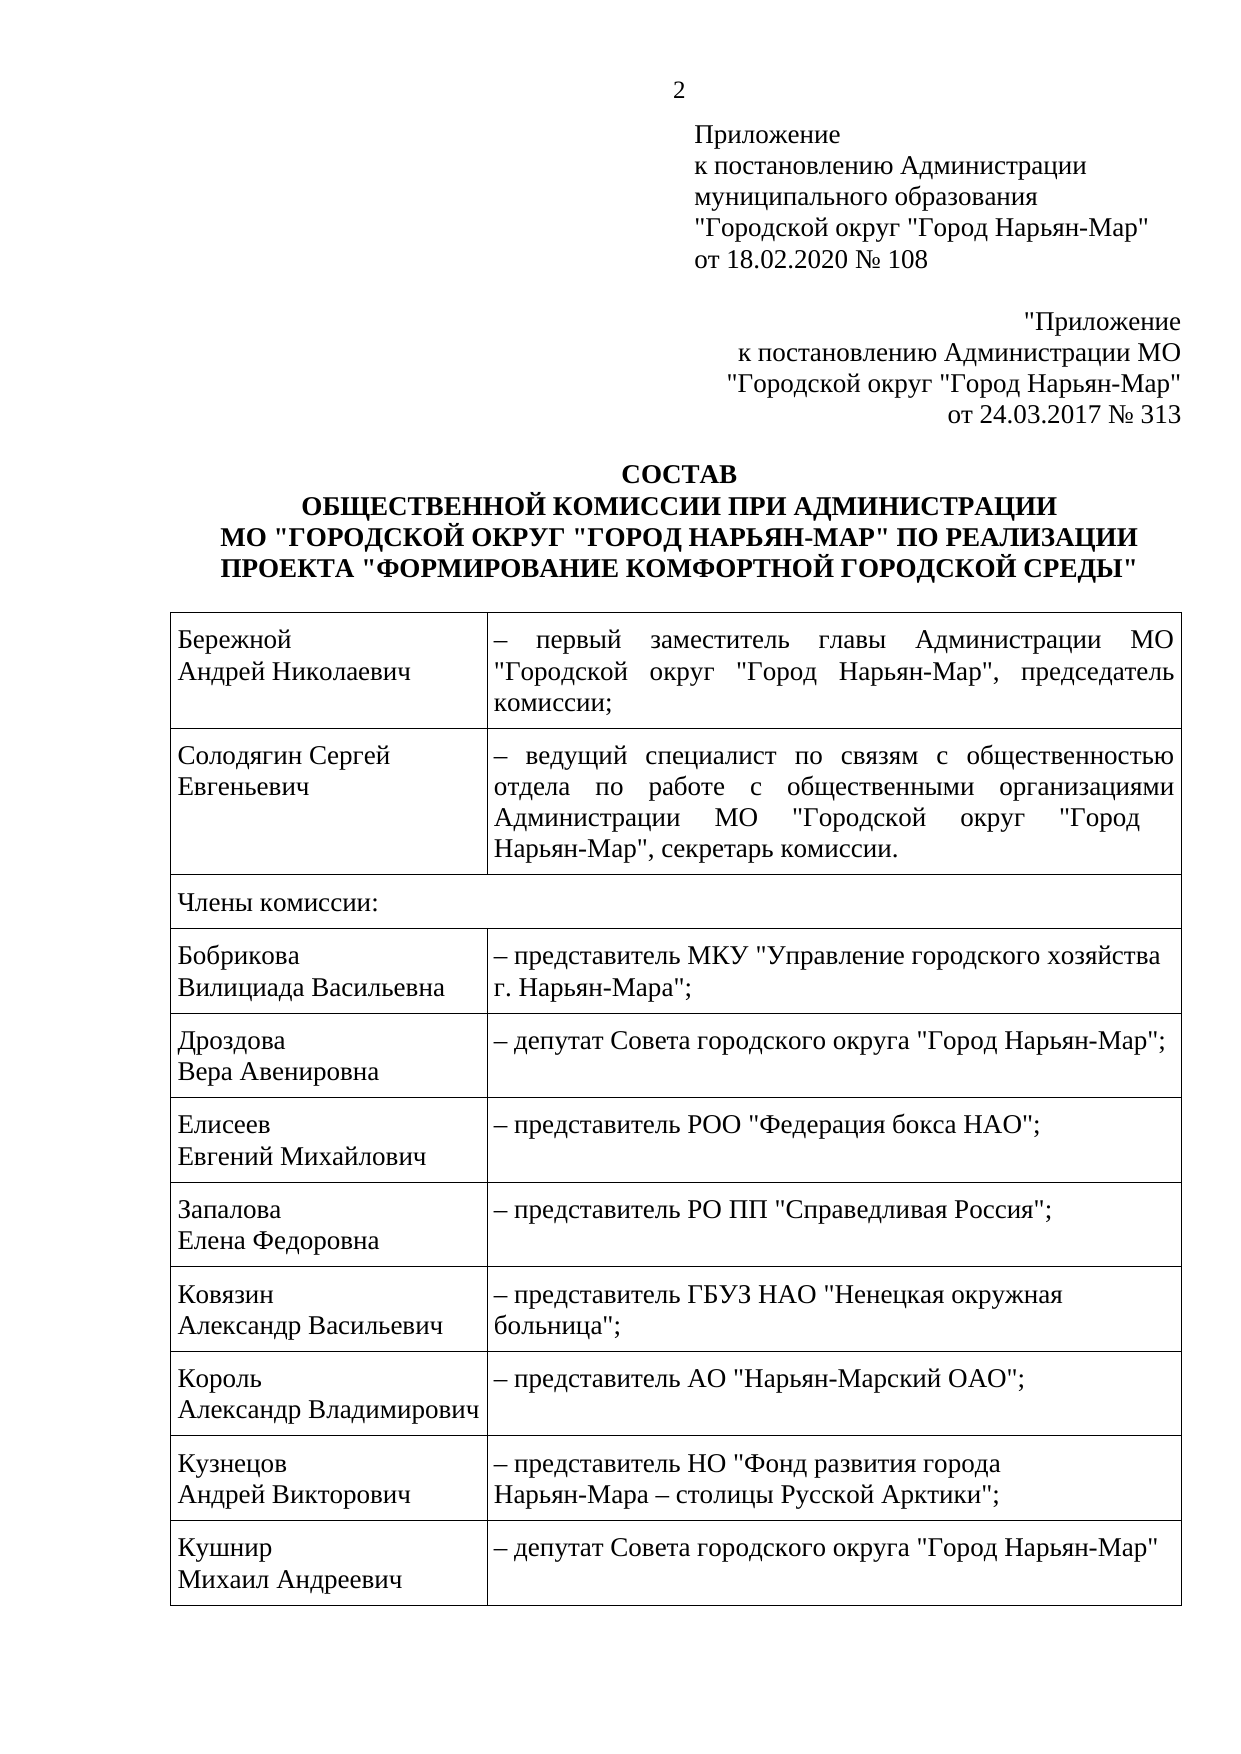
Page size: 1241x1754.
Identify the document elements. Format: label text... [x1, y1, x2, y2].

text "Городской округ "Город Нарьян-Мар" [694, 367, 1181, 398]
text от 24.03.2017 № 313 [694, 398, 1181, 430]
text муниципального образования [694, 180, 1181, 212]
table_cell Елисеев Евгений Михайлович [171, 1098, 487, 1182]
table_cell Солодягин Сергей Евгеньевич [171, 729, 487, 874]
table_cell Запалова Елена Федоровна [171, 1183, 487, 1266]
table_cell – представитель НО "Фонд развития города Нарьян-Мара – столицы Русской Арктики"; [488, 1436, 1181, 1520]
table_cell Ковязин Александр Васильевич [171, 1267, 487, 1351]
table_cell Члены комиссии: [171, 875, 1181, 928]
table_cell – представитель РОО "Федерация бокса НАО"; [488, 1098, 1181, 1182]
table_cell – ведущий специалист по связям с общественностью отдела по работе с общественными организациями Администрации МО "Городской округ "Город Нарьян-Мар", секретарь комиссии. [488, 729, 1181, 874]
table_cell Бобрикова Вилициада Васильевна [171, 929, 487, 1012]
table_cell Кузнецов Андрей Викторович [171, 1436, 487, 1520]
table_cell Кушнир Михаил Андреевич [171, 1521, 487, 1604]
text "Городской округ "Город Нарьян-Мар" [694, 212, 1181, 243]
title СОСТАВ [177, 458, 1181, 489]
table_cell – представитель АО "Нарьян-Марский ОАО"; [488, 1352, 1181, 1435]
table_cell – представитель РО ПП "Справедливая Россия"; [488, 1183, 1181, 1266]
text Приложение [694, 118, 1181, 149]
table_cell Дроздова Вера Авенировна [171, 1014, 487, 1097]
text к постановлению Администрации МО [694, 336, 1181, 367]
table_cell Король Александр Владимирович [171, 1352, 487, 1435]
table_header Бережной Андрей Николаевич [171, 613, 487, 727]
table_cell – депутат Совета городского округа "Город Нарьян-Мар"; [488, 1014, 1181, 1097]
text к постановлению Администрации [694, 149, 1181, 180]
table_cell – представитель МКУ "Управление городского хозяйства г. Нарьян-Мара"; [488, 929, 1181, 1012]
title ОБЩЕСТВЕННОЙ КОМИССИИ ПРИ АДМИНИСТРАЦИИ [177, 489, 1181, 521]
text от 18.02.2020 № 108 [694, 243, 1181, 274]
title МО "ГОРОДСКОЙ ОКРУГ "ГОРОД НАРЬЯН-МАР" ПО РЕАЛИЗАЦИИ ПРОЕКТА "ФОРМИРОВАНИЕ КОМФОРТНОЙ ГОРОДСКОЙ СРЕДЫ" [177, 521, 1181, 583]
table_cell – представитель ГБУЗ НАО "Ненецкая окружная больница"; [488, 1267, 1181, 1351]
text "Приложение [694, 305, 1181, 336]
table_cell – депутат Совета городского округа "Город Нарьян-Мар" [488, 1521, 1181, 1604]
table_header – первый заместитель главы Администрации МО "Городской округ "Город Нарьян-Мар", председатель комиссии; [488, 613, 1181, 727]
